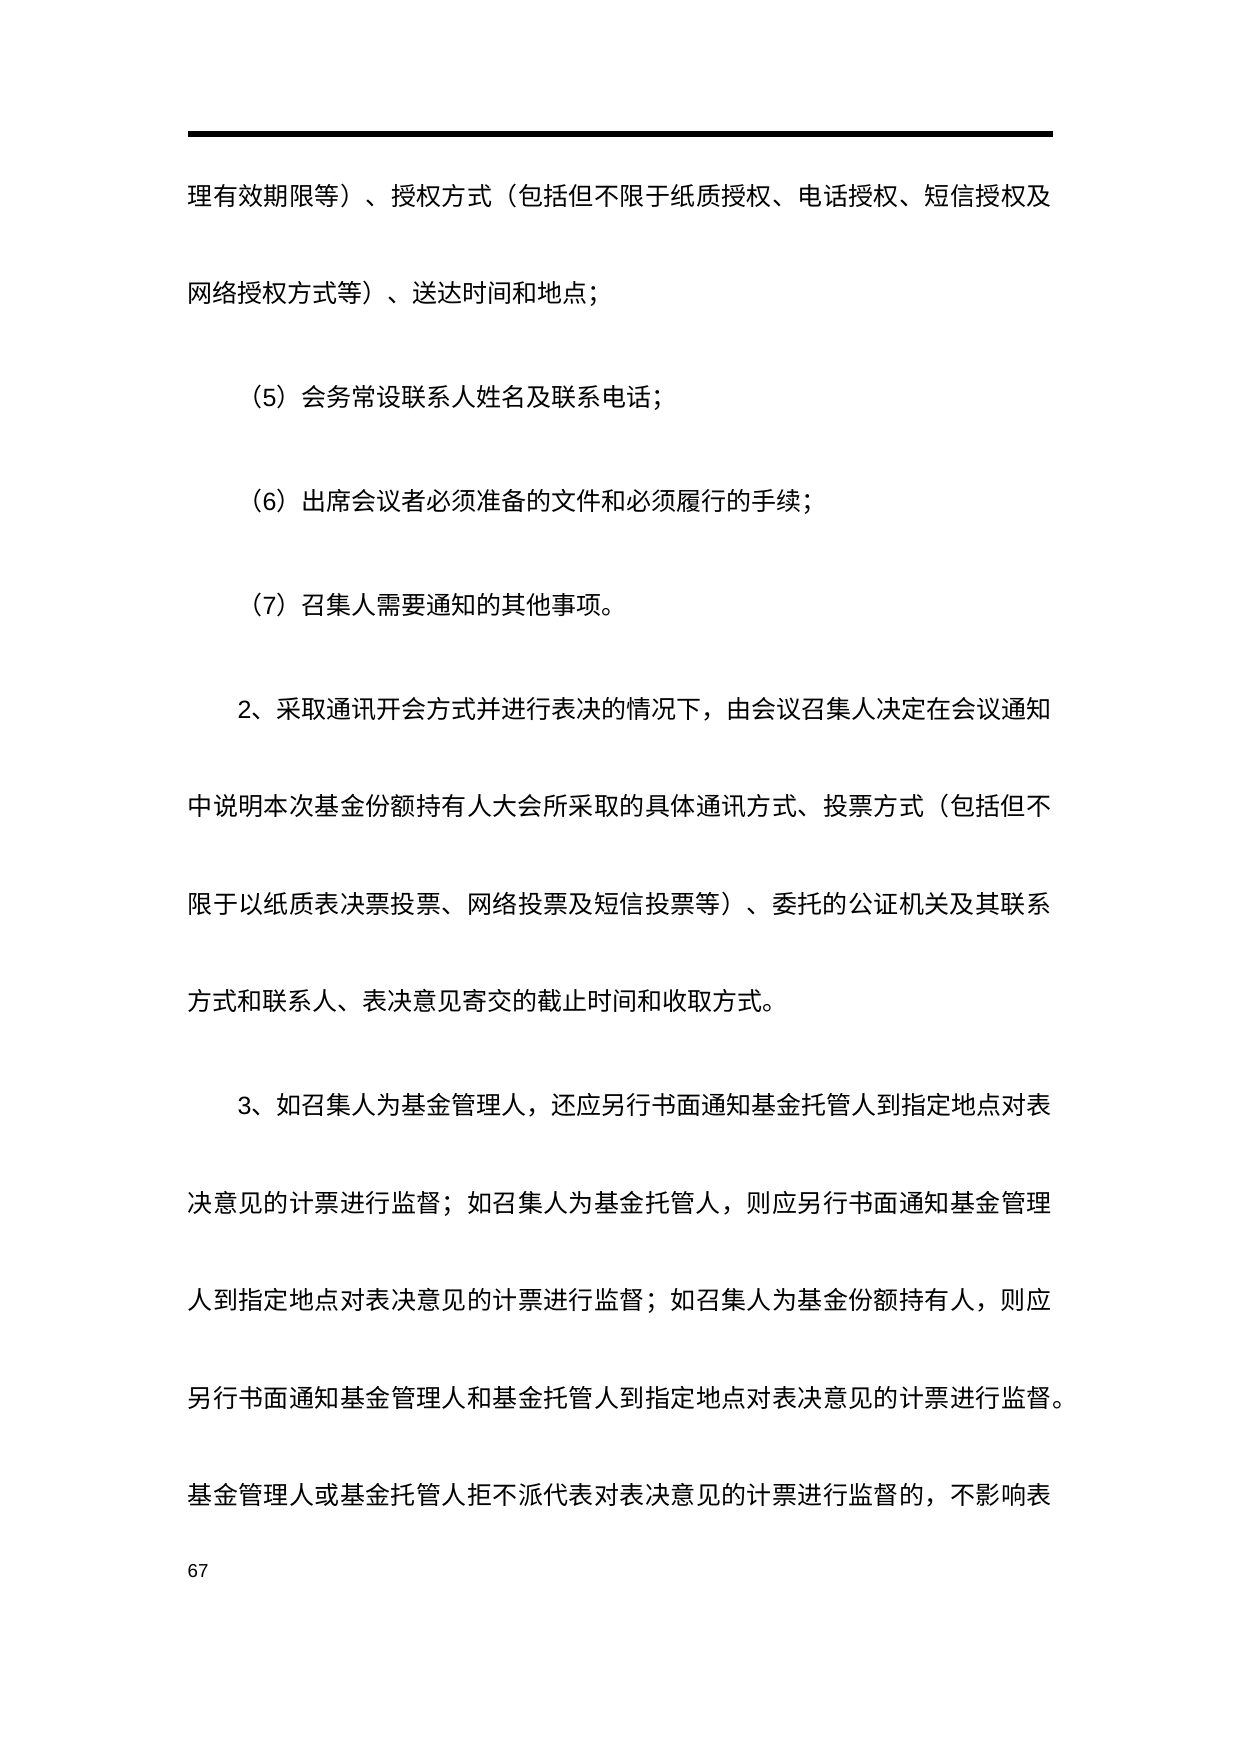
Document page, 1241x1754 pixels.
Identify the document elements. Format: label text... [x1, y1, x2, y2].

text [187, 162, 1053, 324]
text 2、采取通讯开会方式并进行表决的情况下，由会议召集人决定在会议通知中说明本次基金份额持有人大会所采取的具体通讯方式、投票方式（包括但不限于以纸质表决票投票、网络投票及短信投票等）、委托的公证机关及其联系方式和联系人、表决意见寄交的截止时间和收取方式。 [187, 675, 1053, 1032]
text （5）会务常设联系人姓名及联系电话； [187, 363, 1053, 428]
text （6）出席会议者必须准备的文件和必须履行的手续； [187, 467, 1053, 532]
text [187, 1071, 1053, 1526]
text （7）召集人需要通知的其他事项。 [187, 571, 1053, 636]
